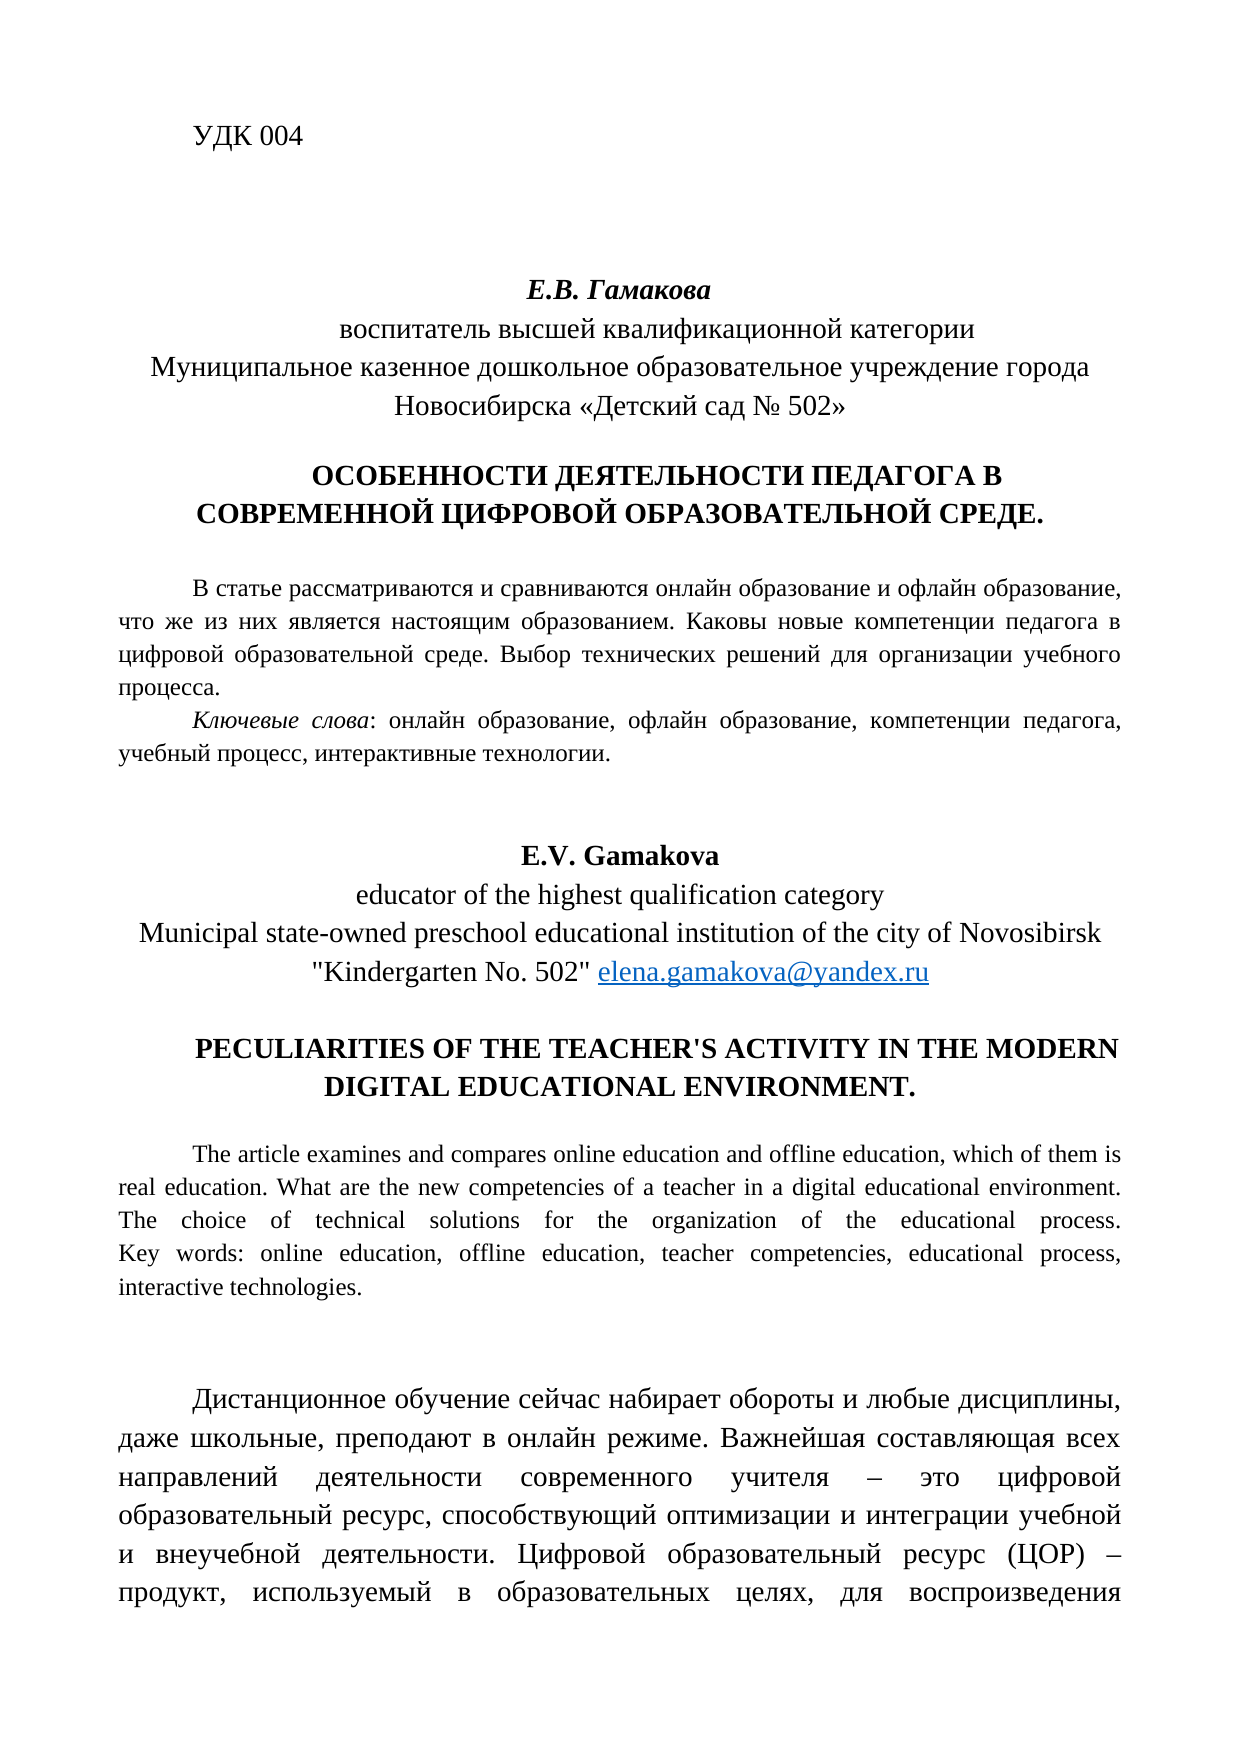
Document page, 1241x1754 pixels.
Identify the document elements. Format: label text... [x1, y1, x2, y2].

text ОСОБЕННОСТИ ДЕЯТЕЛЬНОСТИ ПЕДАГОГА В СОВРЕМЕННОЙ ЦИФРОВОЙ ОБРАЗОВАТЕЛЬНОЙ СРЕДЕ. [118, 458, 1122, 530]
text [118, 1382, 1122, 1608]
text Е.В. Гамакова [118, 234, 1122, 306]
text В статье рассматриваются и сравниваются онлайн образование и офлайн образование, что же из них является настоящим образованием. Каковы новые компетенции педагога в цифровой образовательной среде. Выбор технических решений для организации учебного процесса. [118, 573, 1122, 701]
text воспитатель высшей квалификационной категории Муниципальное казенное дошкольное образовательное учреждение города Новосибирска «Детский сад № 502» [118, 311, 1122, 454]
text УДК 004 [118, 118, 1122, 152]
text Ключевые слова: онлайн образование, офлайн образование, компетенции педагога, учебный процесс, интерактивные технологии. [118, 706, 1122, 767]
text The article examines and compares online education and offline education, which of them is real education. What are the new competencies of a teacher in a digital educational environment. The choice of technical solutions for the organization of the educational process. Key words: online education, offline education, teacher competencies, educational process, interactive technologies. [118, 1139, 1122, 1300]
text PECULIARITIES OF THE TEACHER'S ACTIVITY IN THE MODERN DIGITAL EDUCATIONAL ENVIRONMENT. [118, 1031, 1122, 1135]
text E.V. Gamakova educator of the highest qualification category Municipal state-owned preschool educational institution of the city of Novosibirsk "Kindergarten No. 502" elena.gamakova@yandex.ru [118, 804, 1122, 987]
